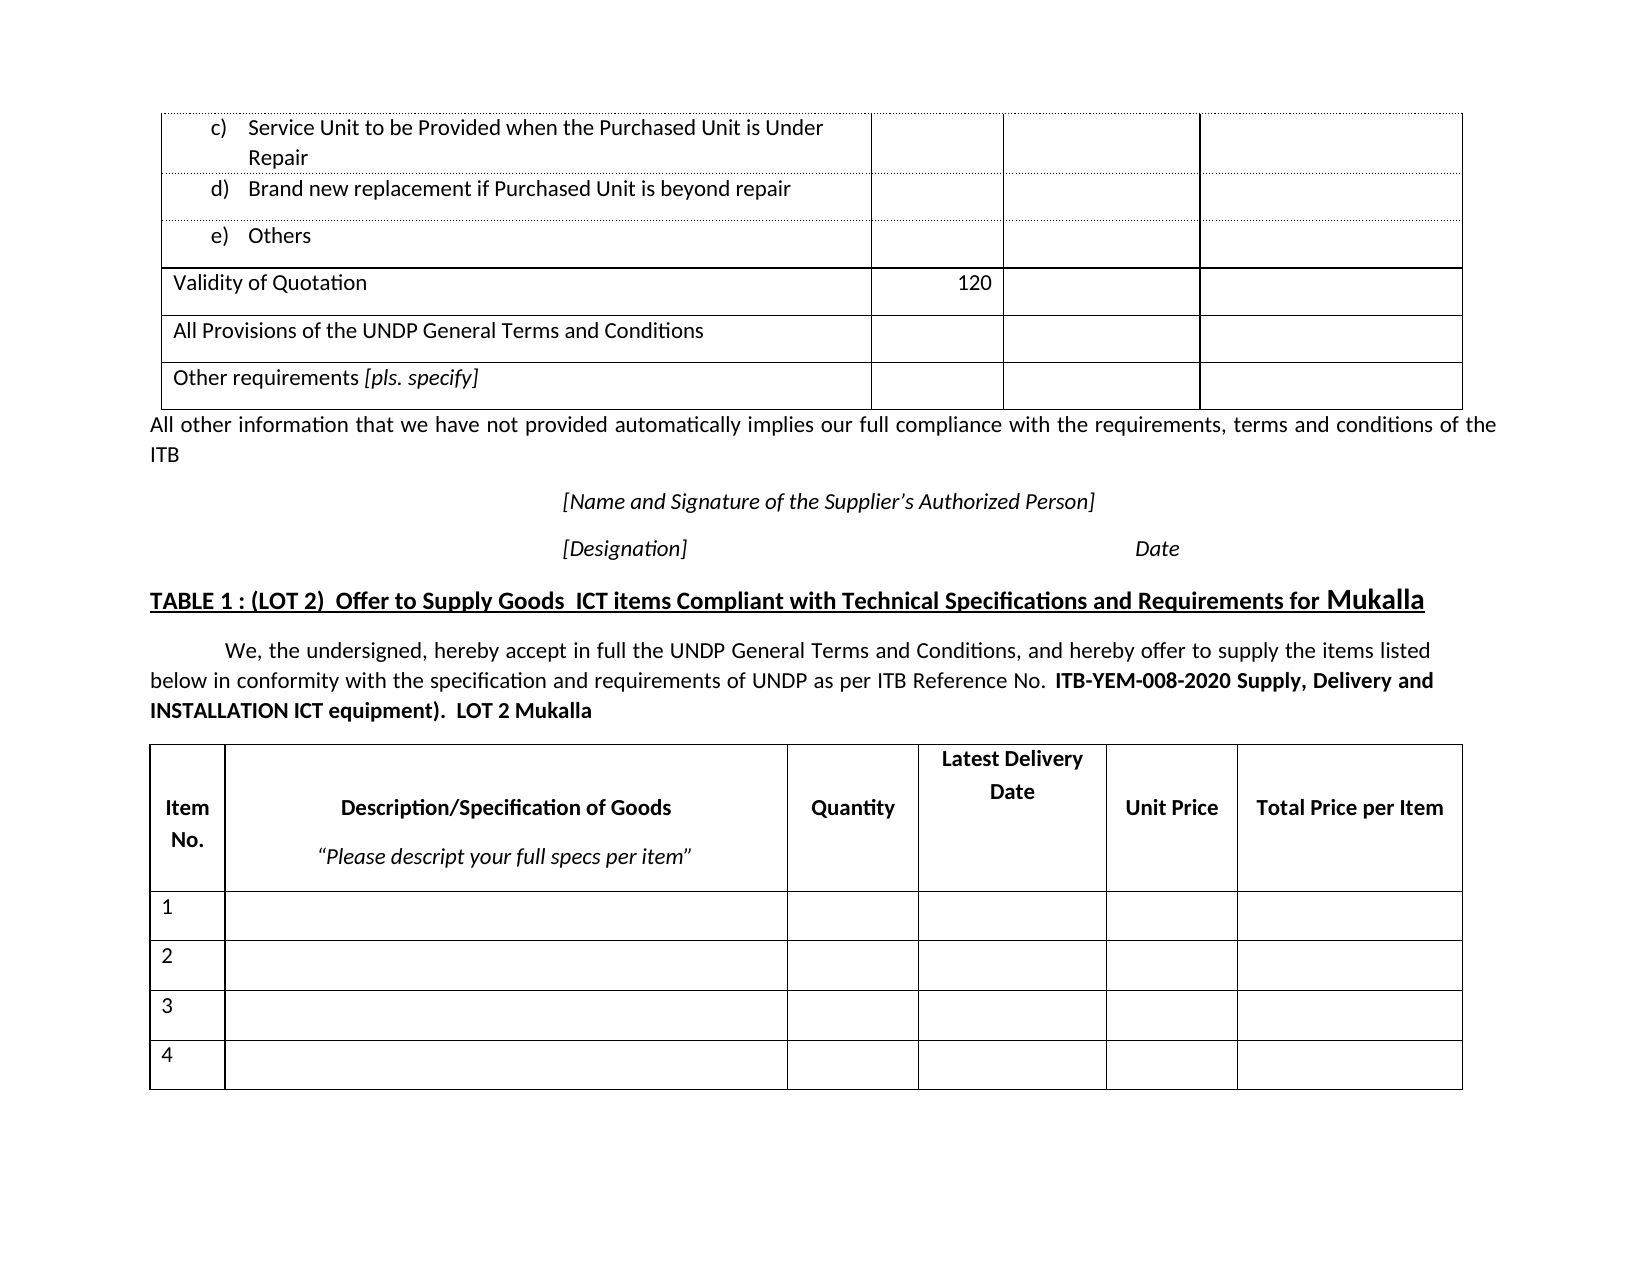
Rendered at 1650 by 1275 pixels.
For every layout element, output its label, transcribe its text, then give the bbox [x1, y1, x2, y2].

table_cell [919, 941, 1106, 990]
text [Designation] Date [562, 534, 1500, 562]
table_cell All Provisions of the UNDP General Terms and Conditions [162, 316, 871, 362]
table_cell [919, 1041, 1106, 1089]
text [Name and Signature of the Supplier’s Authorized Person] [562, 487, 1500, 515]
table_cell [1201, 269, 1462, 315]
table_cell [226, 991, 787, 1039]
table_cell Others [162, 220, 871, 267]
table_cell Brand new replacement if Purchased Unit is beyond repair [162, 173, 871, 220]
table_cell [1107, 892, 1237, 940]
table_cell Validity of Quotation [162, 269, 871, 315]
table_cell [872, 173, 1003, 220]
table_cell [1004, 316, 1199, 362]
table_cell [788, 1041, 918, 1089]
table_cell [872, 316, 1003, 362]
table_cell [1004, 220, 1199, 267]
table_cell Other requirements [pls. specify] [162, 363, 871, 409]
text TABLE 1 : (LOT 2) Offer to Supply Goods ICT items Compliant with Technical Specifications and Requirements for Mukalla [150, 581, 1500, 617]
table_cell [872, 113, 1003, 173]
table_header Total Price per Item [1238, 745, 1462, 891]
table_cell [788, 991, 918, 1039]
table_cell [226, 892, 787, 940]
table_cell [1238, 1041, 1462, 1089]
table_header Unit Price [1107, 745, 1237, 891]
table_cell [1004, 269, 1199, 315]
table_header Description/Specification of Goods “Please descript your full specs per item” [226, 745, 787, 891]
table_cell [1107, 1041, 1237, 1089]
text We, the undersigned, hereby accept in full the UNDP General Terms and Conditions, and hereby offer to supply the items listed below in conformity with the specification and requirements of UNDP as per ITB Reference No. ITB-YEM-008-2020 Supply, Delivery and INSTALLATION ICT equipment). LOT 2 Mukalla [150, 636, 1434, 725]
table_cell [1238, 991, 1462, 1039]
table_cell [1201, 113, 1462, 173]
table_header Quantity [788, 745, 918, 891]
table_cell 2 [151, 941, 224, 990]
table_header Item No. [151, 745, 224, 891]
table_cell [1004, 113, 1199, 173]
table_cell [1201, 173, 1462, 220]
table_cell [226, 941, 787, 990]
table_cell Service Unit to be Provided when the Purchased Unit is Under Repair [162, 113, 871, 173]
table_cell [1201, 363, 1462, 409]
table_cell 1 [151, 892, 224, 940]
text All other information that we have not provided automatically implies our full compliance with the requirements, terms and conditions of the ITB [150, 410, 1500, 468]
table_cell [1107, 991, 1237, 1039]
table_cell [1201, 220, 1462, 267]
table_cell [1107, 941, 1237, 990]
table_cell [919, 892, 1106, 940]
table_cell [788, 892, 918, 940]
table_cell [1238, 941, 1462, 990]
table_cell [1004, 363, 1199, 409]
table_cell [919, 991, 1106, 1039]
table_cell [788, 941, 918, 990]
table_cell [872, 220, 1003, 267]
table_cell 4 [151, 1041, 224, 1089]
table_cell 120 [872, 269, 1003, 315]
table_cell [872, 363, 1003, 409]
table_cell [226, 1041, 787, 1089]
table_cell 3 [151, 991, 224, 1039]
table_cell [1238, 892, 1462, 940]
table_cell [1004, 173, 1199, 220]
table_cell [1201, 316, 1462, 362]
table_header Latest Delivery Date [919, 745, 1106, 891]
